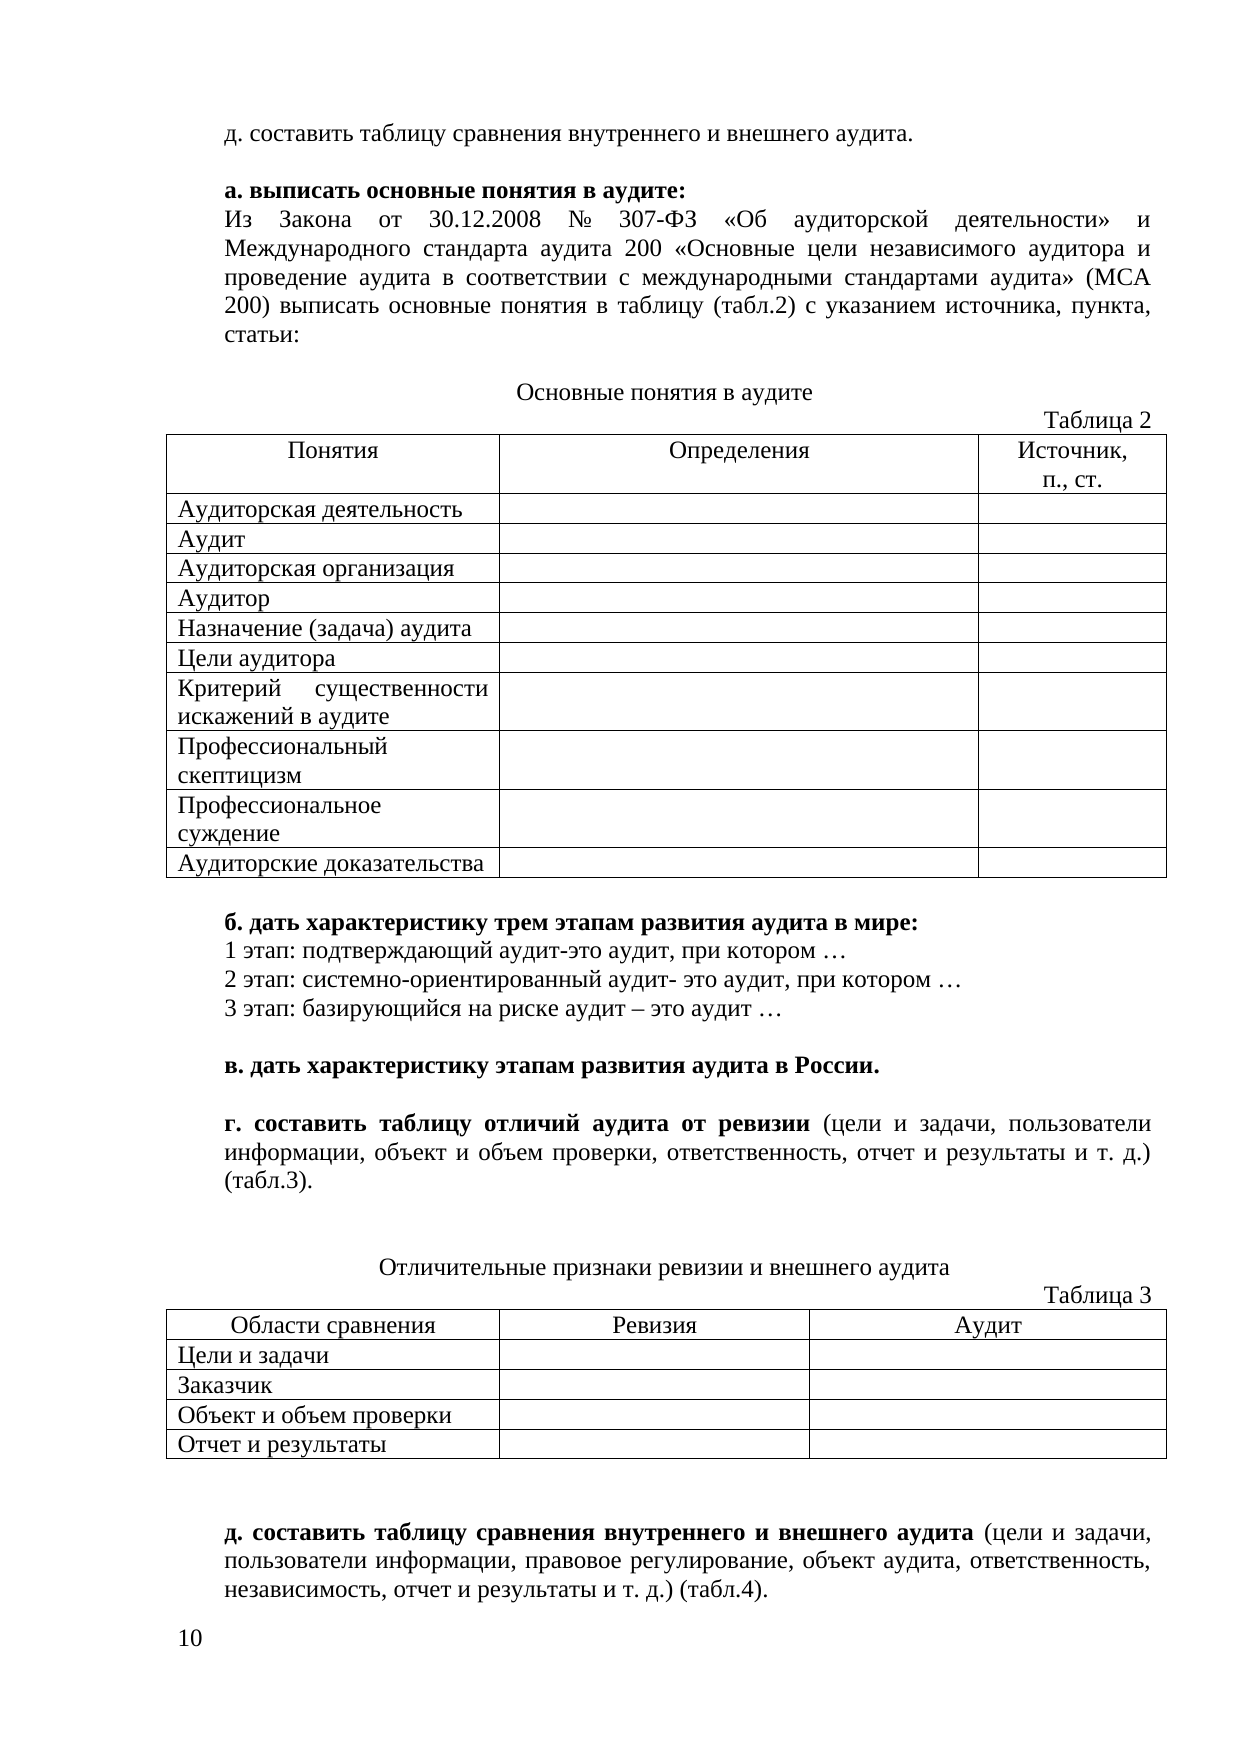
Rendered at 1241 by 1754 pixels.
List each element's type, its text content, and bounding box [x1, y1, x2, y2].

table_cell [810, 1370, 1166, 1399]
table_cell [500, 673, 978, 730]
text Отличительные признаки ревизии и внешнего аудита [177, 1252, 1152, 1281]
table_cell Аудитор [167, 583, 499, 612]
table_cell [979, 583, 1166, 612]
table_cell [500, 1400, 809, 1428]
table_cell [500, 524, 978, 552]
list в. дать характеристику этапам развития аудита в России. [224, 1051, 1152, 1079]
table_cell [500, 1430, 809, 1458]
table_header Понятия [167, 435, 499, 493]
table_cell Объект и объем проверки [167, 1400, 499, 1428]
table_cell [500, 1370, 809, 1399]
table_cell Критерий существенности искажений в аудите [167, 673, 499, 730]
list а. выписать основные понятия в аудите: [224, 176, 1152, 204]
table_cell Профессиональный скептицизм [167, 731, 499, 789]
table_cell Профессиональное суждение [167, 790, 499, 847]
table_cell [810, 1400, 1166, 1428]
table_cell [500, 583, 978, 612]
table_cell Аудиторская организация [167, 554, 499, 582]
table_cell Цели и задачи [167, 1340, 499, 1369]
table_cell [500, 494, 978, 523]
table_cell [979, 554, 1166, 582]
table_cell Отчет и результаты [167, 1430, 499, 1458]
list Из Закона от 30.12.2008 № 307-ФЗ «Об аудиторской деятельности» и Международного стандарта аудита 200 «Основные цели независимого аудитора и проведение аудита в соответствии с международными стандартами аудита» (МСА 200) выписать основные понятия в таблицу (табл.2) с указанием источника, пункта, статьи: [224, 204, 1152, 348]
table_cell [979, 613, 1166, 642]
table_cell [979, 731, 1166, 789]
table_cell [979, 848, 1166, 877]
text Таблица 2 [177, 406, 1152, 434]
list д. составить таблицу сравнения внутреннего и внешнего аудита. [224, 118, 1152, 147]
table_cell [979, 524, 1166, 552]
table_header Области сравнения [167, 1310, 499, 1339]
list 3 этап: базирующийся на риске аудит – это аудит … [224, 993, 1152, 1022]
table_header Ревизия [500, 1310, 809, 1339]
text Таблица 3 [177, 1281, 1152, 1309]
table_header Определения [500, 435, 978, 493]
table_header Источник, п., ст. [979, 435, 1166, 493]
table_cell [500, 848, 978, 877]
table_cell [500, 731, 978, 789]
list г. составить таблицу отличий аудита от ревизии (цели и задачи, пользователи информации, объект и объем проверки, ответственность, отчет и результаты и т. д.) (табл.3). [224, 1108, 1152, 1194]
table_cell [500, 1340, 809, 1369]
list б. дать характеристику трем этапам развития аудита в мире: [224, 907, 1152, 936]
list д. составить таблицу сравнения внутреннего и внешнего аудита (цели и задачи, пользователи информации, правовое регулирование, объект аудита, ответственность, независимость, отчет и результаты и т. д.) (табл.4). [224, 1517, 1152, 1603]
table_cell [979, 790, 1166, 847]
table_cell [979, 643, 1166, 672]
table_cell Назначение (задача) аудита [167, 613, 499, 642]
table_cell Аудиторские доказательства [167, 848, 499, 877]
list 2 этап: системно-ориентированный аудит- это аудит, при котором … [224, 964, 1152, 993]
list 1 этап: подтверждающий аудит-это аудит, при котором … [224, 936, 1152, 964]
table_cell [500, 613, 978, 642]
table_cell [500, 790, 978, 847]
table_cell [500, 643, 978, 672]
table_header Аудит [810, 1310, 1166, 1339]
table_cell [500, 554, 978, 582]
table_cell [979, 494, 1166, 523]
table_cell Аудит [167, 524, 499, 552]
table_cell Заказчик [167, 1370, 499, 1399]
table_cell [810, 1430, 1166, 1458]
table_cell [810, 1340, 1166, 1369]
text Основные понятия в аудите [177, 377, 1152, 406]
table_cell [979, 673, 1166, 730]
table_cell Цели аудитора [167, 643, 499, 672]
table_cell Аудиторская деятельность [167, 494, 499, 523]
